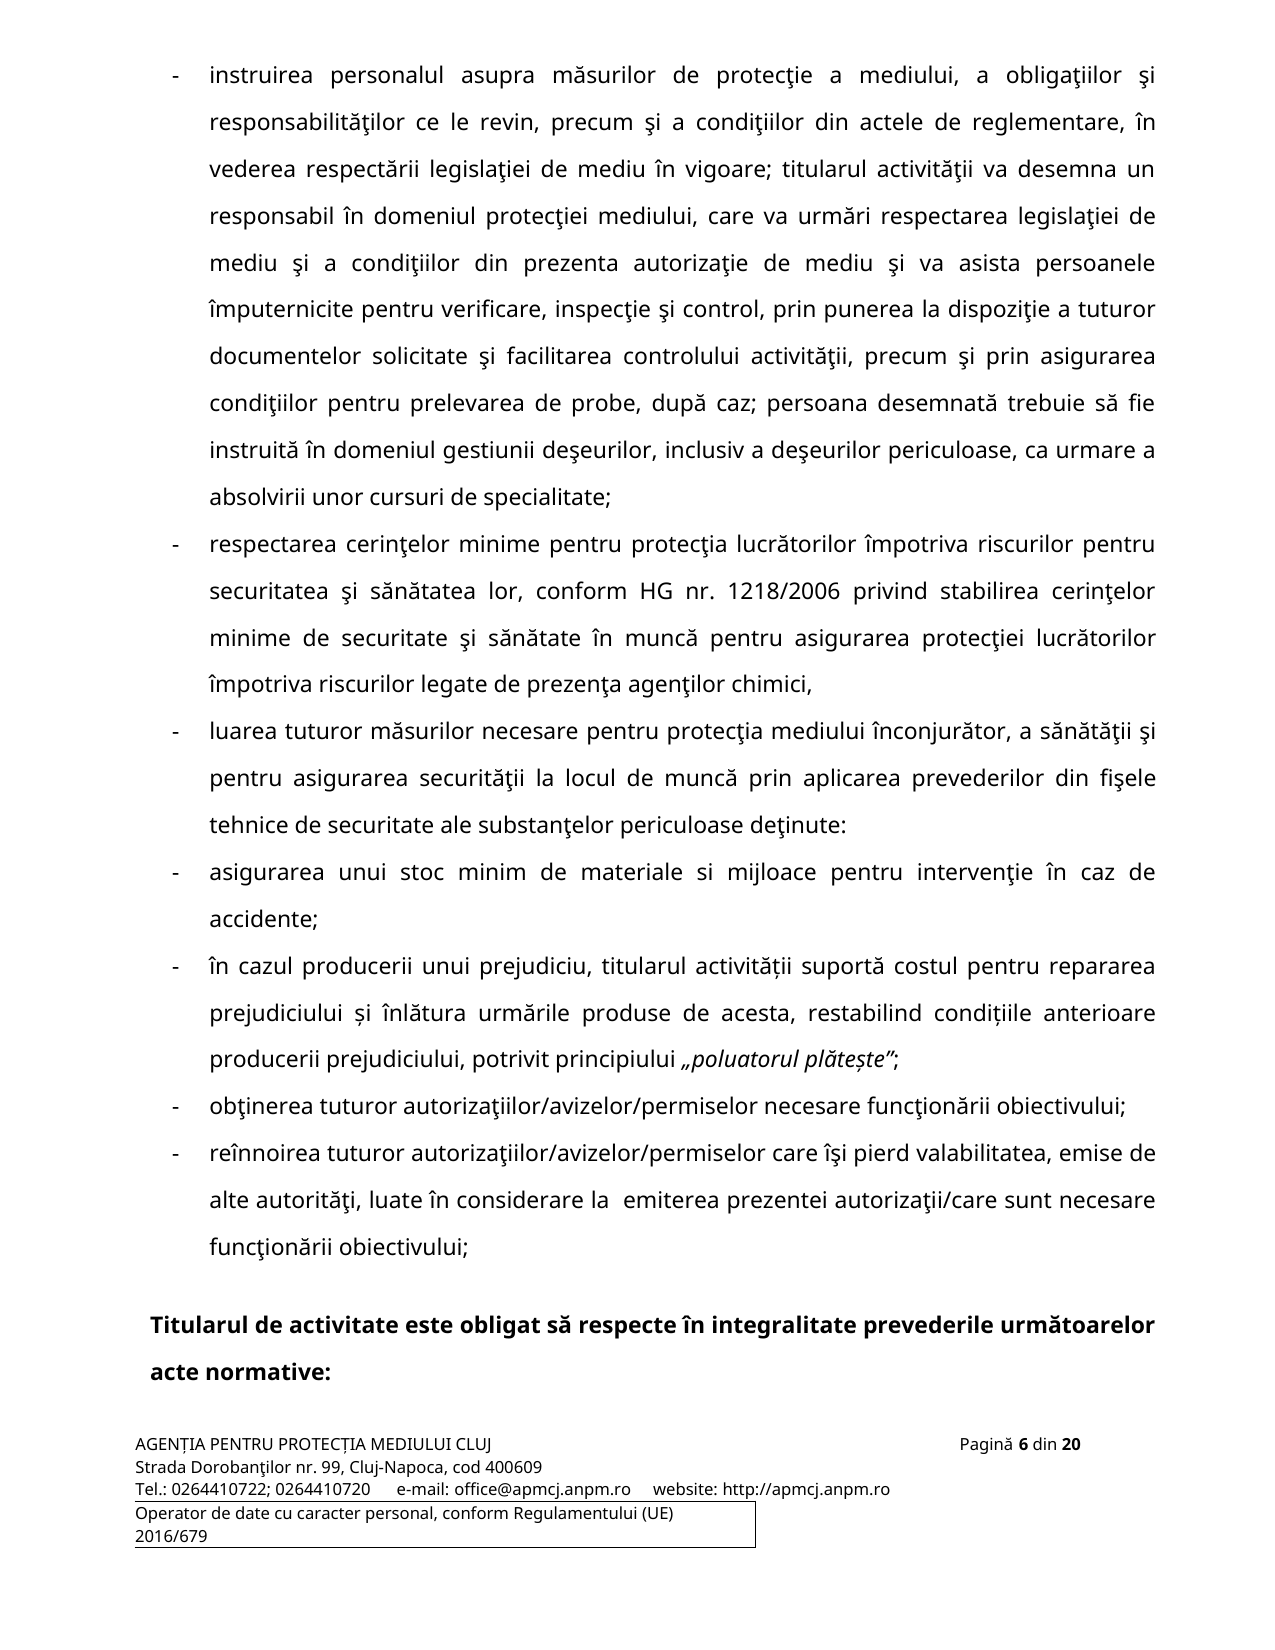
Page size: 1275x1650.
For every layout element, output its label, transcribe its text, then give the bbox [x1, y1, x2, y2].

list în cazul producerii unui prejudiciu, titularul activității suportă costul pentru repararea prejudiciului și înlătura urmările produse de acesta, restabilind condițiile anterioare producerii prejudiciului, potrivit principiului „poluatorul plătește”; [172, 950, 1157, 1075]
list luarea tuturor măsurilor necesare pentru protecţia mediului înconjurător, a sănătăţii şi pentru asigurarea securităţii la locul de muncă prin aplicarea prevederilor din fişele tehnice de securitate ale substanţelor periculoase deţinute: [172, 715, 1157, 840]
list obţinerea tuturor autorizaţiilor/avizelor/permiselor necesare funcţionării obiectivului; [172, 1090, 1157, 1122]
list instruirea personalul asupra măsurilor de protecţie a mediului, a obligaţiilor şi responsabilităţilor ce le revin, precum şi a condiţiilor din actele de reglementare, în vederea respectării legislaţiei de mediu în vigoare; titularul activităţii va desemna un responsabil în domeniul protecţiei mediului, care va urmări respectarea legislaţiei de mediu şi a condiţiilor din prezenta autorizaţie de mediu şi va asista persoanele împuternicite pentru verificare, inspecţie şi control, prin punerea la dispoziţie a tuturor documentelor solicitate şi facilitarea controlului activităţii, precum şi prin asigurarea condiţiilor pentru prelevarea de probe, după caz; persoana desemnată trebuie să fie instruită în domeniul gestiunii deşeurilor, inclusiv a deşeurilor periculoase, ca urmare a absolvirii unor cursuri de specialitate; [172, 59, 1157, 512]
list asigurarea unui stoc minim de materiale si mijloace pentru intervenţie în caz de accidente; [172, 856, 1157, 934]
text Titularul de activitate este obligat să respecte în integralitate prevederile următoarelor acte normative: [150, 1309, 1157, 1387]
list respectarea cerinţelor minime pentru protecţia lucrătorilor împotriva riscurilor pentru securitatea şi sănătatea lor, conform HG nr. 1218/2006 privind stabilirea cerinţelor minime de securitate şi sănătate în muncă pentru asigurarea protecţiei lucrătorilor împotriva riscurilor legate de prezenţa agenţilor chimici, [172, 528, 1157, 700]
list reînnoirea tuturor autorizaţiilor/avizelor/permiselor care îşi pierd valabilitatea, emise de alte autorităţi, luate în considerare la emiterea prezentei autorizaţii/care sunt necesare funcţionării obiectivului; [172, 1137, 1157, 1262]
